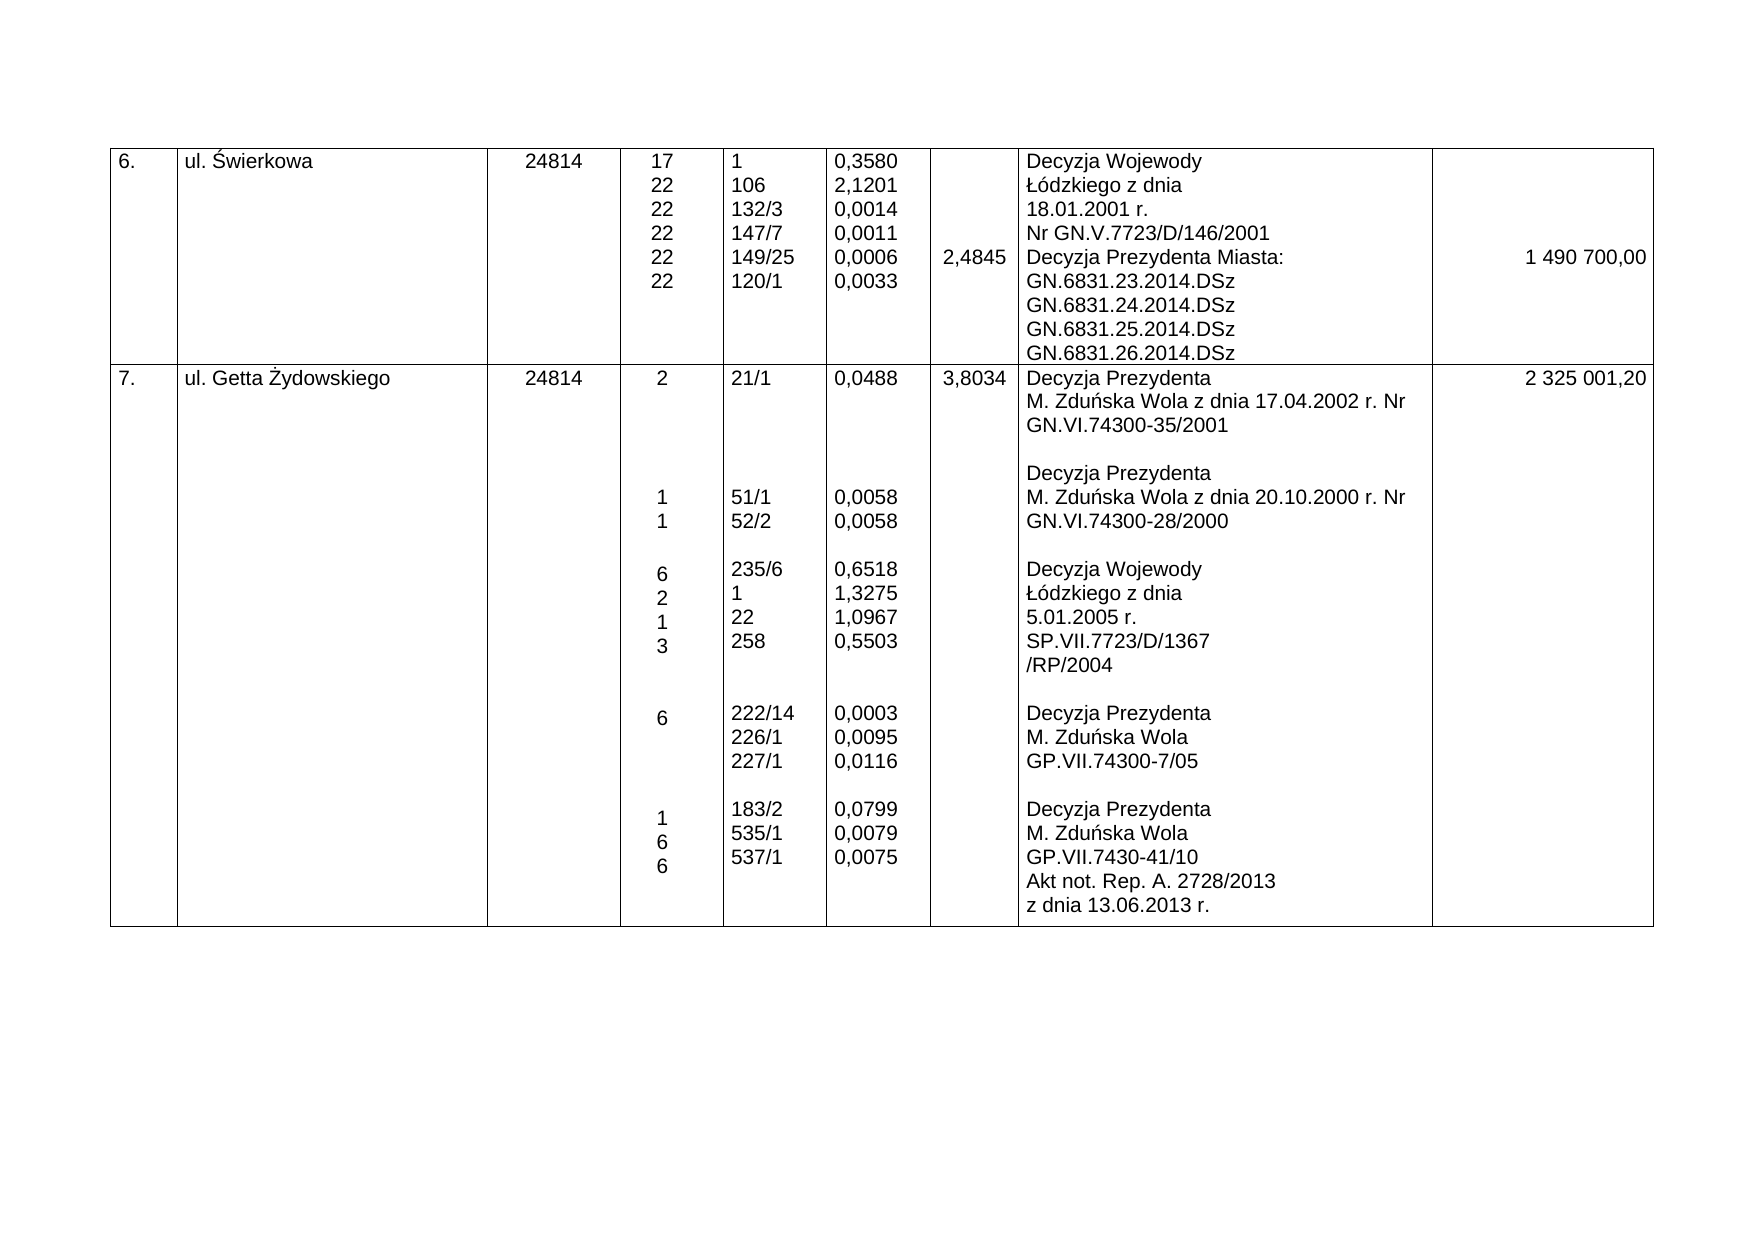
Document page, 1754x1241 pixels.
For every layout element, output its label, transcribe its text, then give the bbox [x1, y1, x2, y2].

table_cell 21/1 51/1 52/2 235/6 1 22 258 222/14 226/1 227/1 183/2 535/1 537/1 [724, 365, 826, 926]
table_cell 24814 [488, 149, 620, 364]
table_cell ul. Getta Żydowskiego [178, 365, 487, 926]
table_cell 7. [111, 365, 177, 926]
table_cell 2 1 1 6 2 1 3 6 1 6 6 [621, 365, 723, 926]
table_cell 1 106 132/3 147/7 149/25 120/1 [724, 149, 826, 364]
table_cell 17 22 22 22 22 22 [621, 149, 723, 364]
table_cell ul. Świerkowa [178, 149, 487, 364]
table_cell 0,3580 2,1201 0,0014 0,0011 0,0006 0,0033 [827, 149, 930, 364]
table_cell 2,4845 [931, 149, 1018, 364]
table_cell 3,8034 [931, 365, 1018, 926]
table_cell 0,0488 0,0058 0,0058 0,6518 1,3275 1,0967 0,5503 0,0003 0,0095 0,0116 0,0799 0,0079 0,0075 [827, 365, 930, 926]
table_cell 24814 [488, 365, 620, 926]
table_cell 6. [111, 149, 177, 364]
table_cell 1 490 700,00 [1433, 149, 1653, 364]
table_cell Decyzja Wojewody Łódzkiego z dnia 18.01.2001 r. Nr GN.V.7723/D/146/2001 Decyzja Prezydenta Miasta: GN.6831.23.2014.DSz GN.6831.24.2014.DSz GN.6831.25.2014.DSz GN.6831.26.2014.DSz [1019, 149, 1432, 364]
table_cell Decyzja Prezydenta M. Zduńska Wola z dnia 17.04.2002 r. Nr GN.VI.74300-35/2001 Decyzja Prezydenta M. Zduńska Wola z dnia 20.10.2000 r. Nr GN.VI.74300-28/2000 Decyzja Wojewody Łódzkiego z dnia 5.01.2005 r. SP.VII.7723/D/1367 /RP/2004 Decyzja Prezydenta M. Zduńska Wola GP.VII.74300-7/05 Decyzja Prezydenta M. Zduńska Wola GP.VII.7430-41/10 Akt not. Rep. A. 2728/2013 z dnia 13.06.2013 r. [1019, 365, 1432, 926]
table_cell 2 325 001,20 [1433, 365, 1653, 926]
